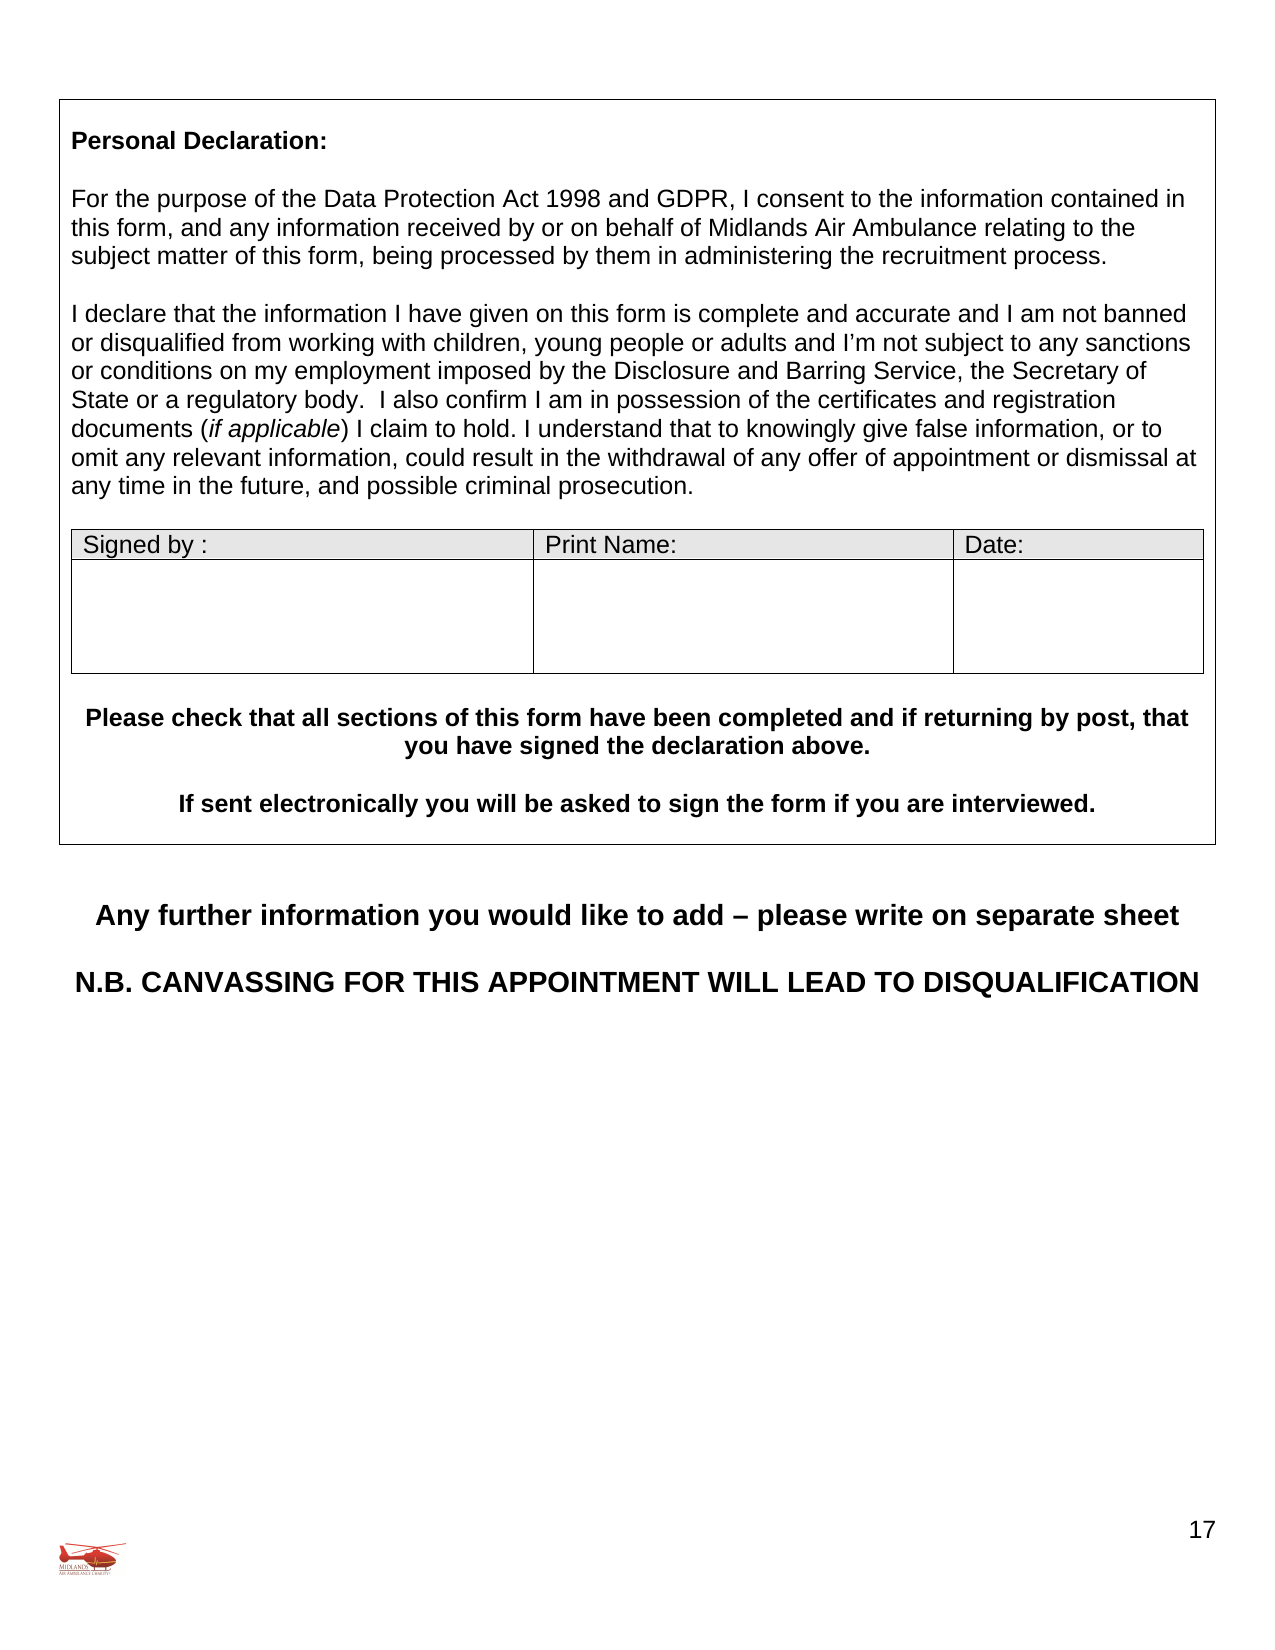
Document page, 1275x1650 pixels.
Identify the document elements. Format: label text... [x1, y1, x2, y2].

picture [59, 1543, 127, 1575]
text Any further information you would like to add – please write on separate sheet [59, 898, 1216, 931]
table_header Personal Declaration: For the purpose of the Data Protection Act 1998 and GDPR, I consent to the information contained in this form, and any information received by or on behalf of Midlands Air Ambulance relating to the subject matter of this form, being processed by them in administering the recruitment process. I declare that the information I have given on this form is complete and accurate and I am not banned or disqualified from working with children, young people or adults and I’m not subject to any sanctions or conditions on my employment imposed by the Disclosure and Barring Service, the Secretary of State or a regulatory body. I also confirm I am in possession of the certificates and registration documents (if applicable) I claim to hold. I understand that to knowingly give false information, or to omit any relevant information, could result in the withdrawal of any offer of appointment or dismissal at any time in the future, and possible criminal prosecution. Please check that all sections of this form have been completed and if returning by post, that you have signed the declaration above. If sent electronically you will be asked to sign the form if you are interviewed. [60, 100, 1215, 844]
text N.B. CANVASSING FOR THIS APPOINTMENT WILL LEAD TO DISQUALIFICATION [59, 965, 1216, 998]
